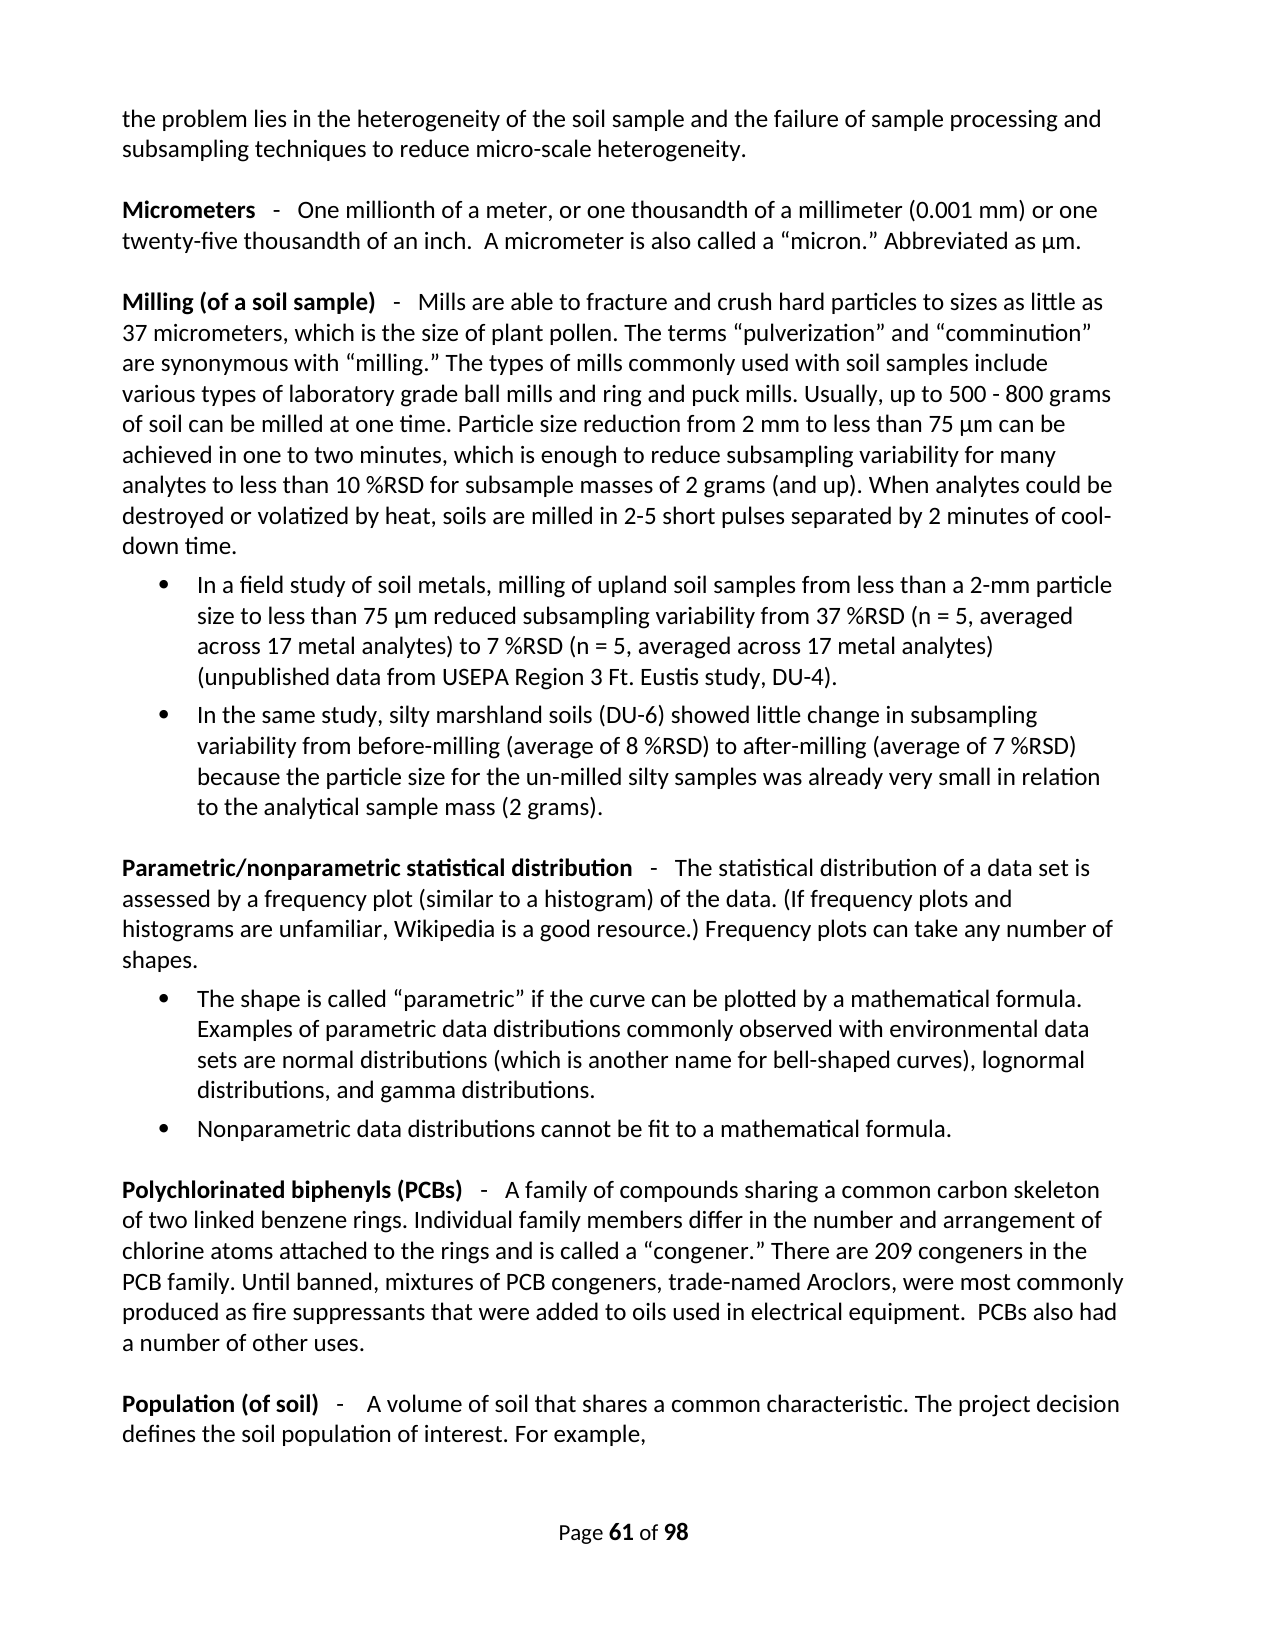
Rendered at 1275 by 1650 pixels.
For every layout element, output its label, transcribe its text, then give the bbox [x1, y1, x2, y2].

text Milling (of a soil sample) - Mills are able to fracture and crush hard particles to sizes as little as 37 micrometers, which is the size of plant pollen. The terms “pulverization” and “comminution” are synonymous with “milling.” The types of mills commonly used with soil samples include various types of laboratory grade ball mills and ring and puck mills. Usually, up to 500 - 800 grams of soil can be milled at one time. Particle size reduction from 2 mm to less than 75 µm can be achieved in one to two minutes, which is enough to reduce subsampling variability for many analytes to less than 10 %RSD for subsample masses of 2 grams (and up). When analytes could be destroyed or volatized by heat, soils are milled in 2-5 short pulses separated by 2 minutes of cool-down time. [122, 286, 1125, 561]
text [122, 103, 1125, 164]
text Population (of soil) - A volume of soil that shares a common characteristic. The project decision defines the soil population of interest. For example, [122, 1388, 1125, 1449]
list The shape is called “parametric” if the curve can be plotted by a mathematical formula. Examples of parametric data distributions commonly observed with environmental data sets are normal distributions (which is another name for bell-shaped curves), lognormal distributions, and gamma distributions. [159, 983, 1125, 1105]
text Micrometers - One millionth of a meter, or one thousandth of a millimeter (0.001 mm) or one twenty-five thousandth of an inch. A micrometer is also called a “micron.” Abbreviated as µm. [122, 195, 1125, 256]
list Nonparametric data distributions cannot be fit to a mathematical formula. [159, 1113, 1125, 1144]
text chlorine atoms attached to the rings and is called a “congener.” There are 209 congeners in the PCB family. Until banned, mixtures of PCB congeners, trade-named Aroclors, were most commonly produced as fire suppressants that were added to oils used in electrical equipment. PCBs also had a number of other uses. [122, 1235, 1125, 1357]
text Polychlorinated biphenyls (PCBs) - A family of compounds sharing a common carbon skeleton of two linked benzene rings. Individual family members differ in the number and arrangement of [122, 1174, 1125, 1235]
list In the same study, silty marshland soils (DU-6) showed little change in subsampling variability from before-milling (average of 8 %RSD) to after-milling (average of 7 %RSD) because the particle size for the un-milled silty samples was already very small in relation to the analytical sample mass (2 grams). [159, 700, 1125, 822]
list In a field study of soil metals, milling of upland soil samples from less than a 2-mm particle size to less than 75 µm reduced subsampling variability from 37 %RSD (n = 5, averaged across 17 metal analytes) to 7 %RSD (n = 5, averaged across 17 metal analytes) (unpublished data from USEPA Region 3 Ft. Eustis study, DU-4). [159, 569, 1125, 691]
text Parametric/nonparametric statistical distribution - The statistical distribution of a data set is assessed by a frequency plot (similar to a histogram) of the data. (If frequency plots and histograms are unfamiliar, Wikipedia is a good resource.) Frequency plots can take any number of shapes. [122, 852, 1125, 974]
